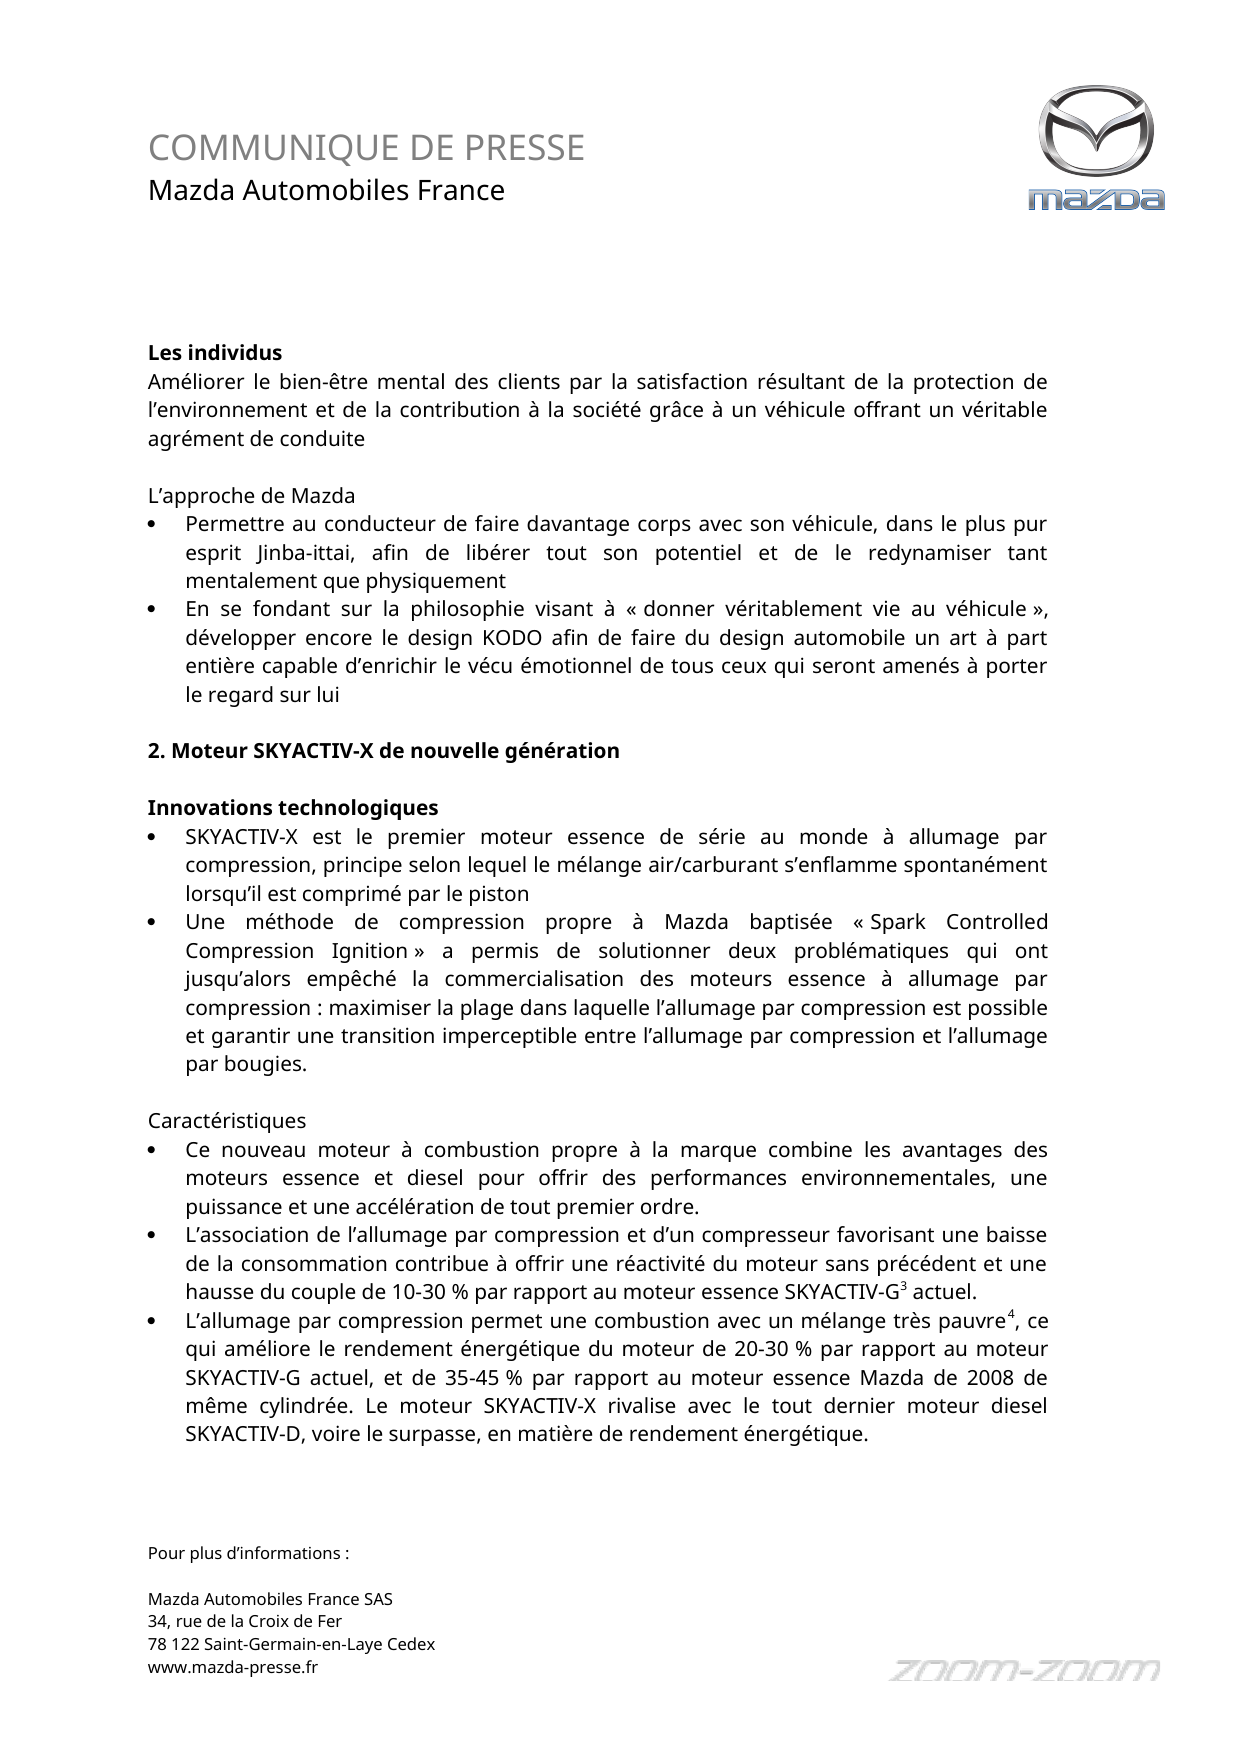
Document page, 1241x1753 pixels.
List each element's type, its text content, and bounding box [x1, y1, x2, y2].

list L’allumage par compression permet une combustion avec un mélange très pauvre4, ce qui améliore le rendement énergétique du moteur de 20-30 % par rapport au moteur SKYACTIV-G actuel, et de 35-45 % par rapport au moteur essence Mazda de 2008 de même cylindrée. Le moteur SKYACTIV-X rivalise avec le tout dernier moteur diesel SKYACTIV-D, voire le surpasse, en matière de rendement énergétique. [148, 1306, 1049, 1448]
list L’association de l’allumage par compression et d’un compresseur favorisant une baisse de la consommation contribue à offrir une réactivité du moteur sans précédent et une hausse du couple de 10-30 % par rapport au moteur essence SKYACTIV-G3 actuel. [148, 1220, 1049, 1306]
list SKYACTIV-X est le premier moteur essence de série au monde à allumage par compression, principe selon lequel le mélange air/carburant s’enflamme spontanément lorsqu’il est comprimé par le piston [148, 822, 1049, 907]
list En se fondant sur la philosophie visant à « donner véritablement vie au véhicule », développer encore le design KODO afin de faire du design automobile un art à part entière capable d’enrichir le vécu émotionnel de tous ceux qui seront amenés à porter le regard sur lui [148, 594, 1049, 708]
list Ce nouveau moteur à combustion propre à la marque combine les avantages des moteurs essence et diesel pour offrir des performances environnementales, une puissance et une accélération de tout premier ordre. [148, 1135, 1049, 1220]
list Permettre au conducteur de faire davantage corps avec son véhicule, dans le plus pur esprit Jinba-ittai, afin de libérer tout son potentiel et de le redynamiser tant mentalement que physiquement [148, 509, 1049, 594]
text Innovations technologiques [148, 793, 1049, 822]
text Améliorer le bien-être mental des clients par la satisfaction résultant de la protection de l’environnement et de la contribution à la société grâce à un véhicule offrant un véritable agrément de conduite [148, 367, 1049, 452]
list Une méthode de compression propre à Mazda baptisée « Spark Controlled Compression Ignition » a permis de solutionner deux problématiques qui ont jusqu’alors empêché la commercialisation des moteurs essence à allumage par compression : maximiser la plage dans laquelle l’allumage par compression est possible et garantir une transition imperceptible entre l’allumage par compression et l’allumage par bougies. [148, 907, 1049, 1078]
text 2. Moteur SKYACTIV-X de nouvelle génération [148, 737, 1049, 765]
text Caractéristiques [148, 1107, 1049, 1135]
text L’approche de Mazda [148, 481, 1049, 509]
picture [1028, 85, 1165, 210]
text Les individus [148, 338, 1049, 367]
